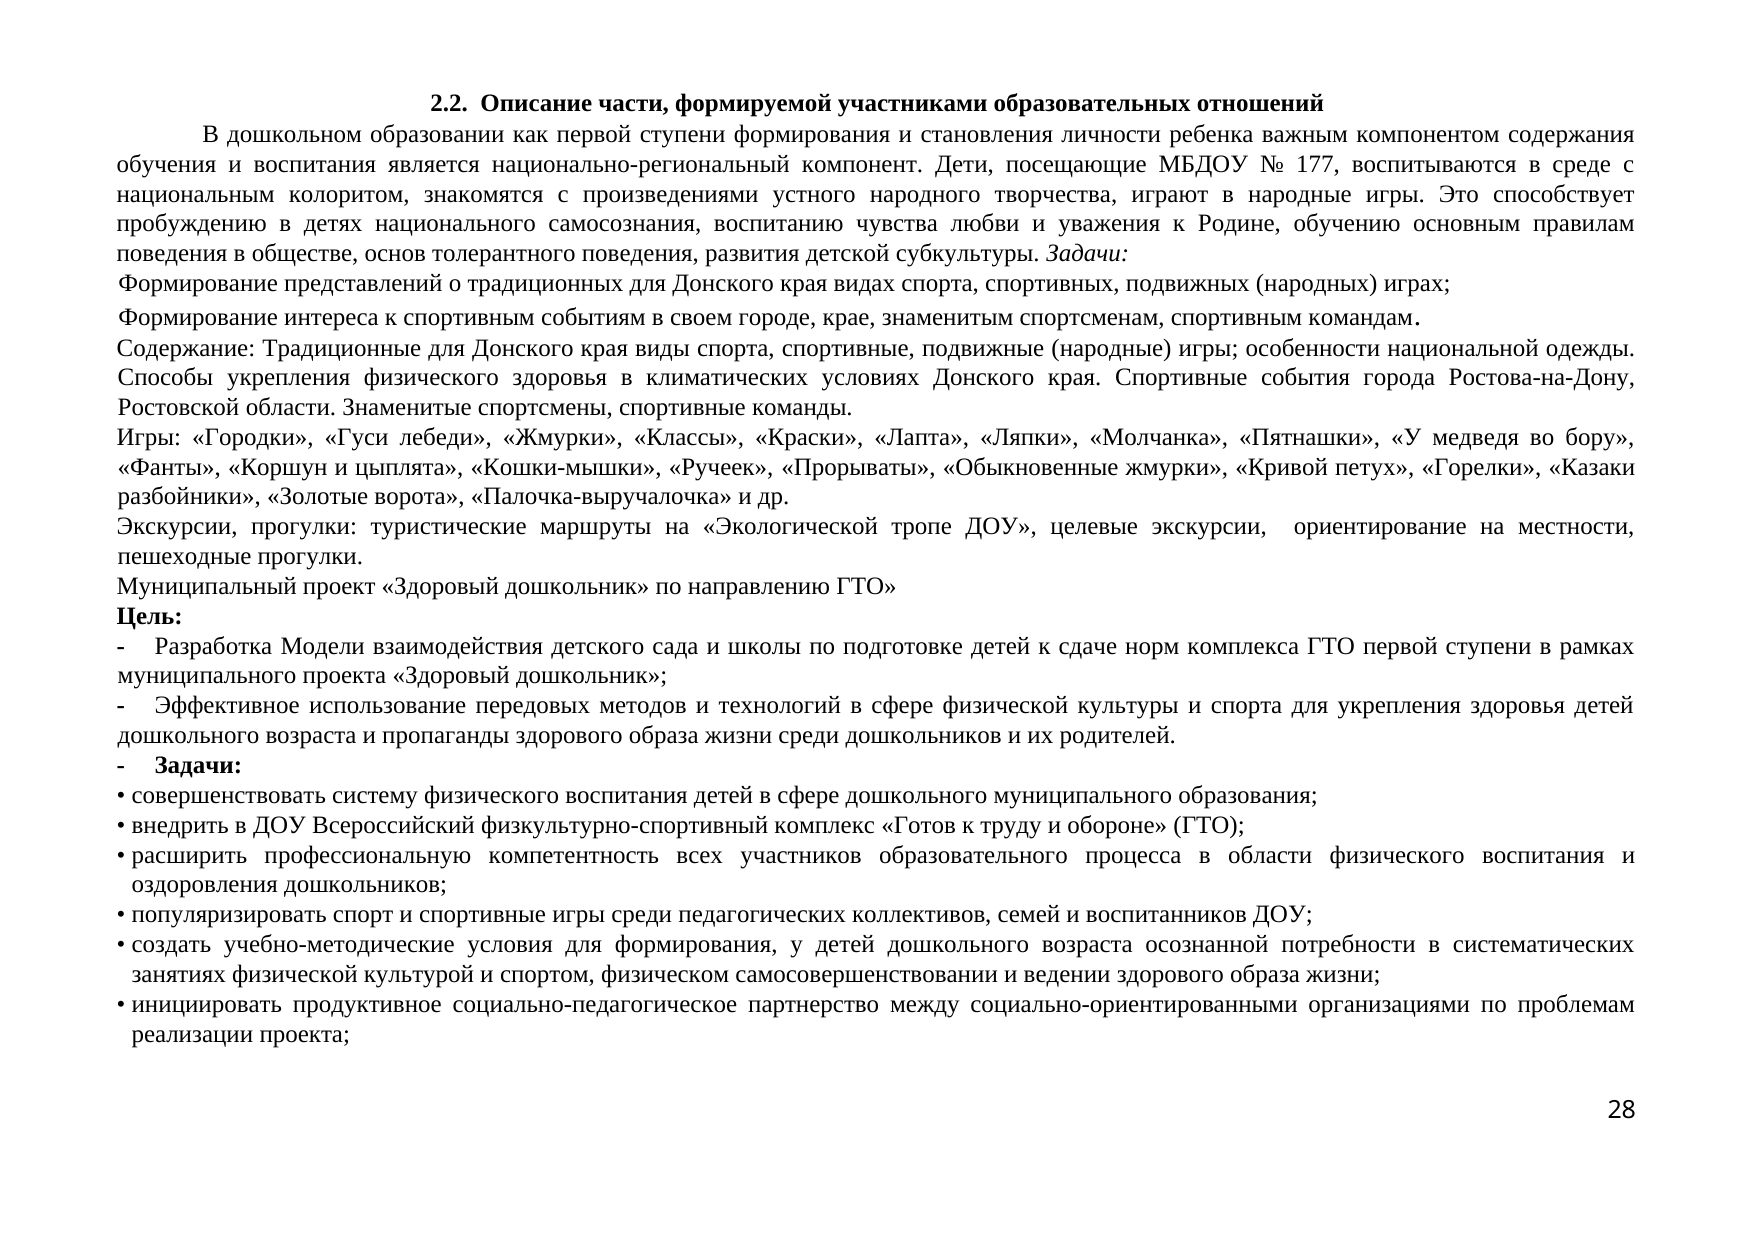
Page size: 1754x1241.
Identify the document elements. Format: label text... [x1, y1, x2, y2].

list совершенствовать систему физического воспитания детей в сфере дошкольного муниципального образования; [116, 780, 1636, 809]
text 2.2. Описание части, формируемой участниками образовательных отношений [430, 88, 1644, 117]
list инициировать продуктивное социально-педагогическое партнерство между социально-ориентированными организациями по проблемам реализации проекта; [116, 989, 1636, 1047]
list внедрить в ДОУ Всероссийский физкультурно-спортивный комплекс «Готов к труду и обороне» (ГТО); [116, 810, 1636, 839]
list популяризировать спорт и спортивные игры среди педагогических коллективов, семей и воспитанников ДОУ; [116, 899, 1636, 928]
list Эффективное использование передовых методов и технологий в сфере физической культуры и спорта для укрепления здоровья детей дошкольного возраста и пропаганды здорового образа жизни среди дошкольников и их родителей. [116, 690, 1636, 749]
text Содержание: Традиционные для Донского края виды спорта, спортивные, подвижные (народные) игры; особенности национальной одежды. Способы укрепления физического здоровья в климатических условиях Донского края. Спортивные события города Ростова-на-Дону, Ростовской области. Знаменитые спортсмены, спортивные команды. [116, 333, 1636, 421]
list расширить профессиональную компетентность всех участников образовательного процесса в области физического воспитания и оздоровления дошкольников; [116, 840, 1636, 898]
text В дошкольном образовании как первой ступени формирования и становления личности ребенка важным компонентом содержания обучения и воспитания является национально-региональный компонент. Дети, посещающие МБДОУ № 177, воспитываются в среде с национальным колоритом, знакомятся с произведениями устного народного творчества, играют в народные игры. Это способствует пробуждению в детях национального самосознания, воспитанию чувства любви и уважения к Родине, обучению основным правилам поведения в обществе, основ толерантного поведения, развития детской субкультуры. Задачи: [116, 119, 1636, 267]
text Цель: [116, 601, 977, 629]
text Игры: «Городки», «Гуси лебеди», «Жмурки», «Классы», «Краски», «Лапта», «Ляпки», «Молчанка», «Пятнашки», «У медведя во бору», «Фанты», «Коршун и цыплята», «Кошки-мышки», «Ручеек», «Прорываты», «Обыкновенные жмурки», «Кривой петух», «Горелки», «Казаки разбойники», «Золотые ворота», «Палочка-выручалочка» и др. [116, 422, 1636, 510]
text Формирование представлений о традиционных для Донского края видах спорта, спортивных, подвижных (народных) играх; [118, 268, 1636, 297]
list Задачи: [116, 750, 1636, 779]
text Экскурсии, прогулки: туристические маршруты на «Экологической тропе ДОУ», целевые экскурсии, ориентирование на местности, пешеходные прогулки. [116, 511, 1636, 569]
list Разработка Модели взаимодействия детского сада и школы по подготовке детей к сдаче норм комплекса ГТО первой ступени в рамках муниципального проекта «Здоровый дошкольник»; [116, 631, 1636, 689]
text Формирование интереса к спортивным событиям в своем городе, крае, знаменитым спортсменам, спортивным командам. [118, 298, 1636, 331]
text Муниципальный проект «Здоровый дошкольник» по направлению ГТО» [116, 571, 977, 599]
list создать учебно-методические условия для формирования, у детей дошкольного возраста осознанной потребности в систематических занятиях физической культурой и спортом, физическом самосовершенствовании и ведении здорового образа жизни; [116, 929, 1636, 988]
